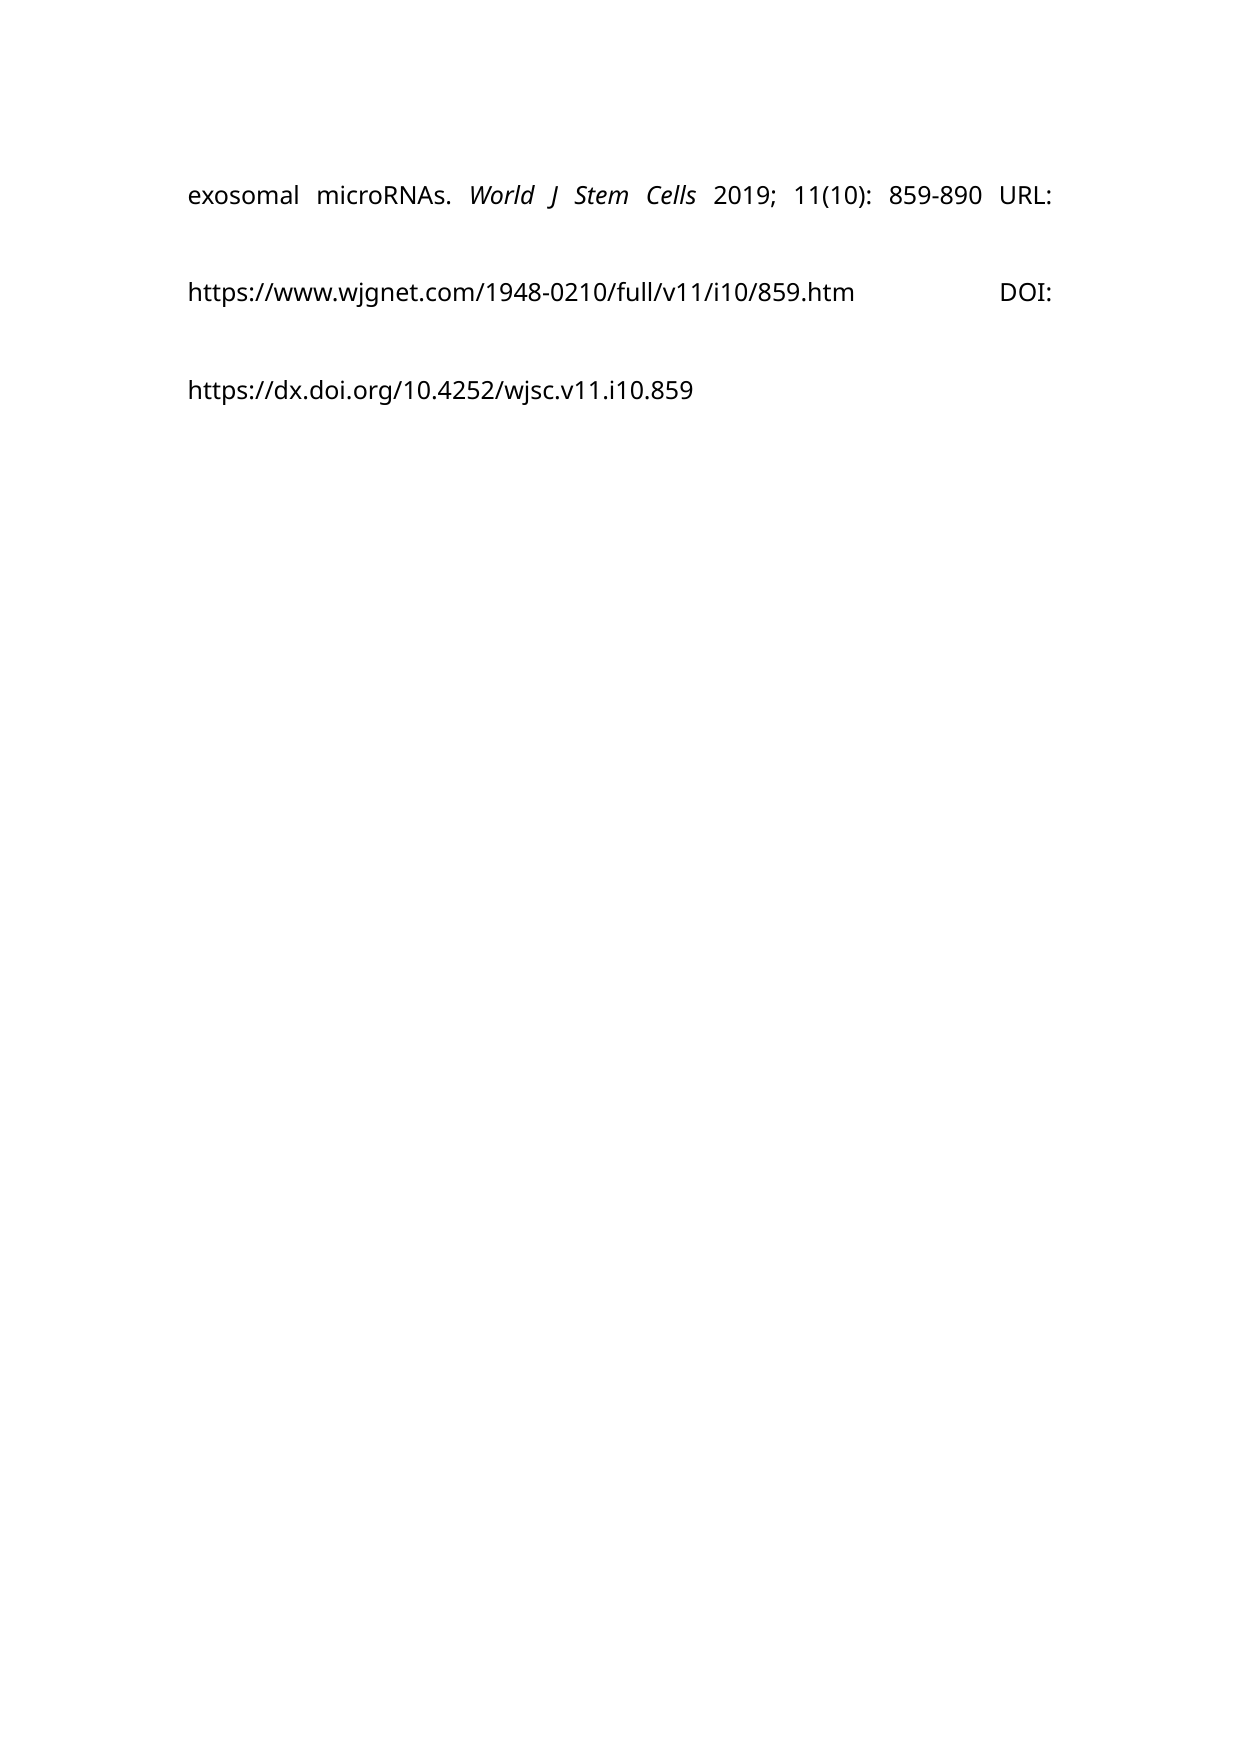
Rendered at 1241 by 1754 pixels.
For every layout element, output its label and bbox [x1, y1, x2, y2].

text [187, 162, 1053, 422]
